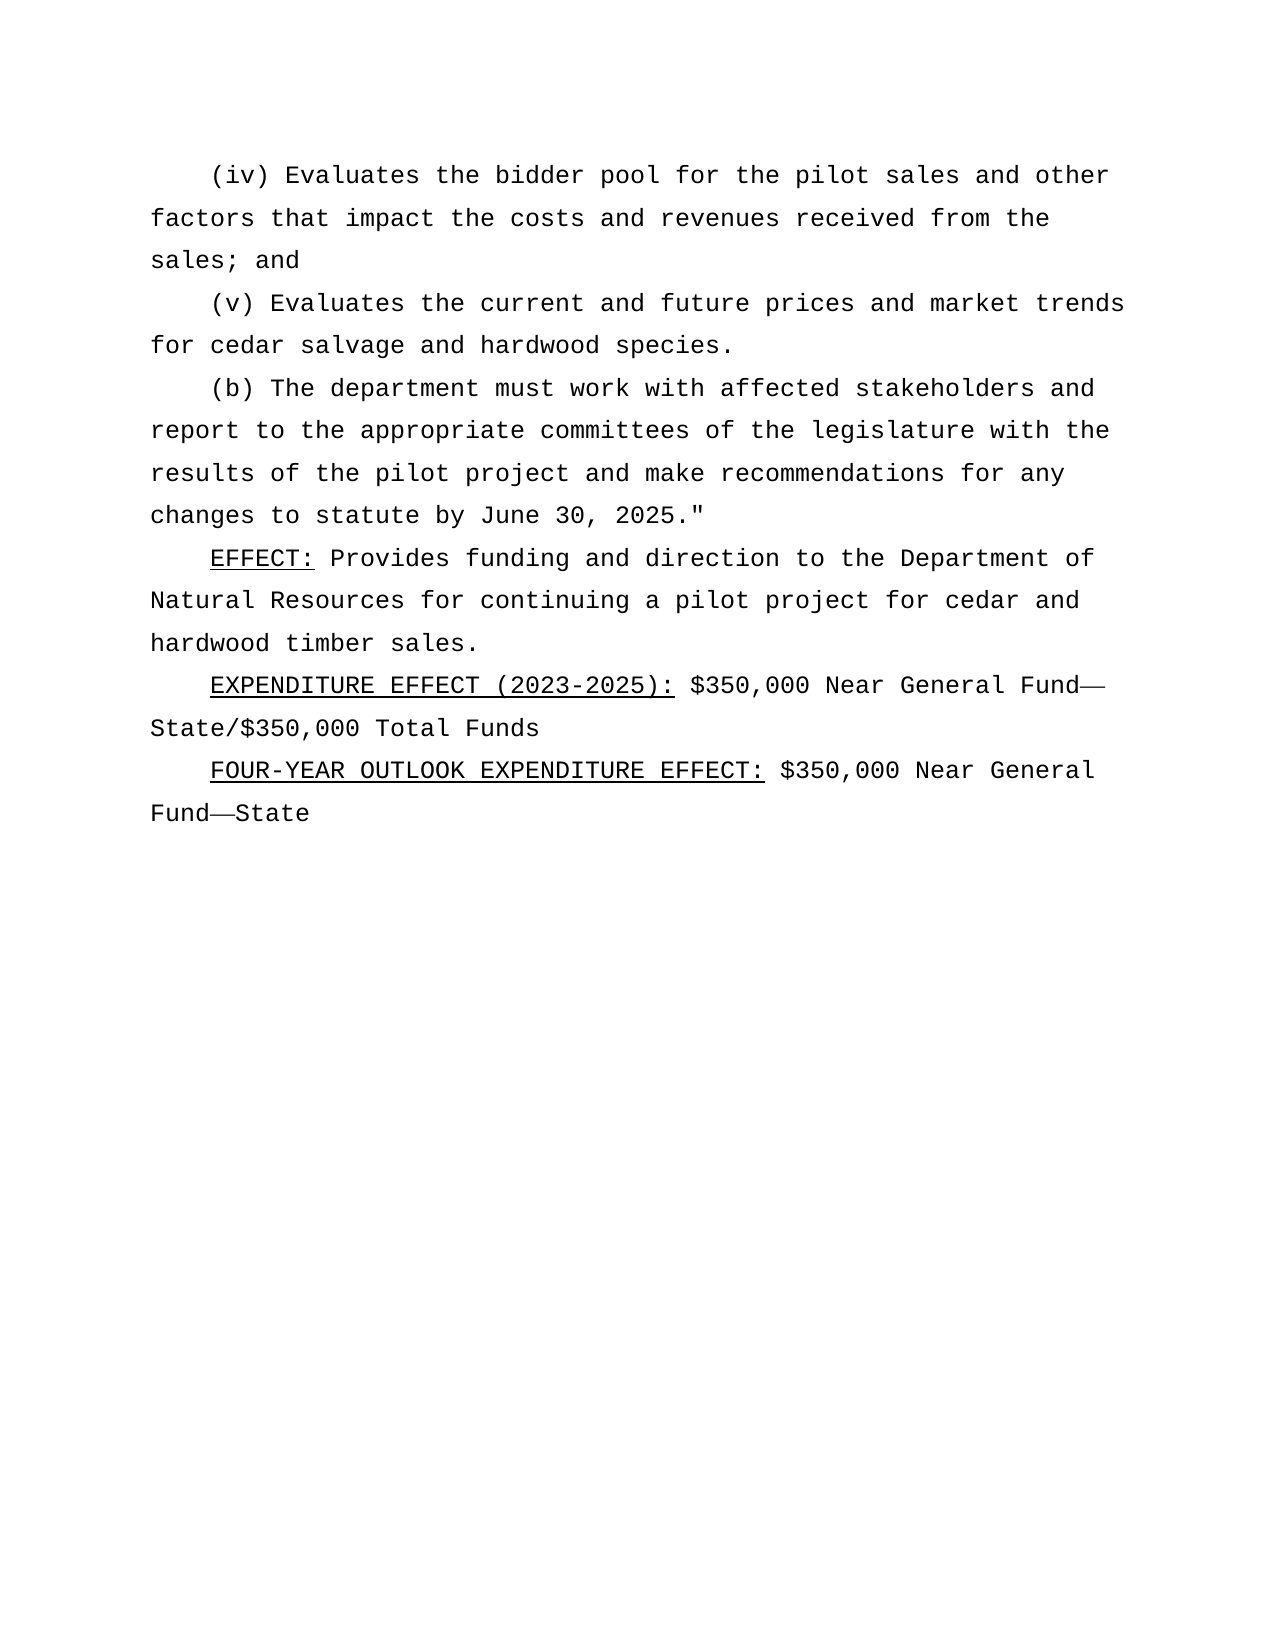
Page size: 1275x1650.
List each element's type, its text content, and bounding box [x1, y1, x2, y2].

text (iv) Evaluates the bidder pool for the pilot sales and other factors that impact the costs and revenues received from the sales; and [150, 150, 1125, 277]
text FOUR-YEAR OUTLOOK EXPENDITURE EFFECT: $350,000 Near General Fund—State [150, 745, 1125, 830]
text EXPENDITURE EFFECT (2023-2025): $350,000 Near General Fund—State/$350,000 Total Funds [150, 660, 1125, 745]
text (v) Evaluates the current and future prices and market trends for cedar salvage and hardwood species. [150, 277, 1125, 362]
text EFFECT: Provides funding and direction to the Department of Natural Resources for continuing a pilot project for cedar and hardwood timber sales. [150, 532, 1125, 660]
text (b) The department must work with affected stakeholders and report to the appropriate committees of the legislature with the results of the pilot project and make recommendations for any changes to statute by June 30, 2025." [150, 362, 1125, 532]
